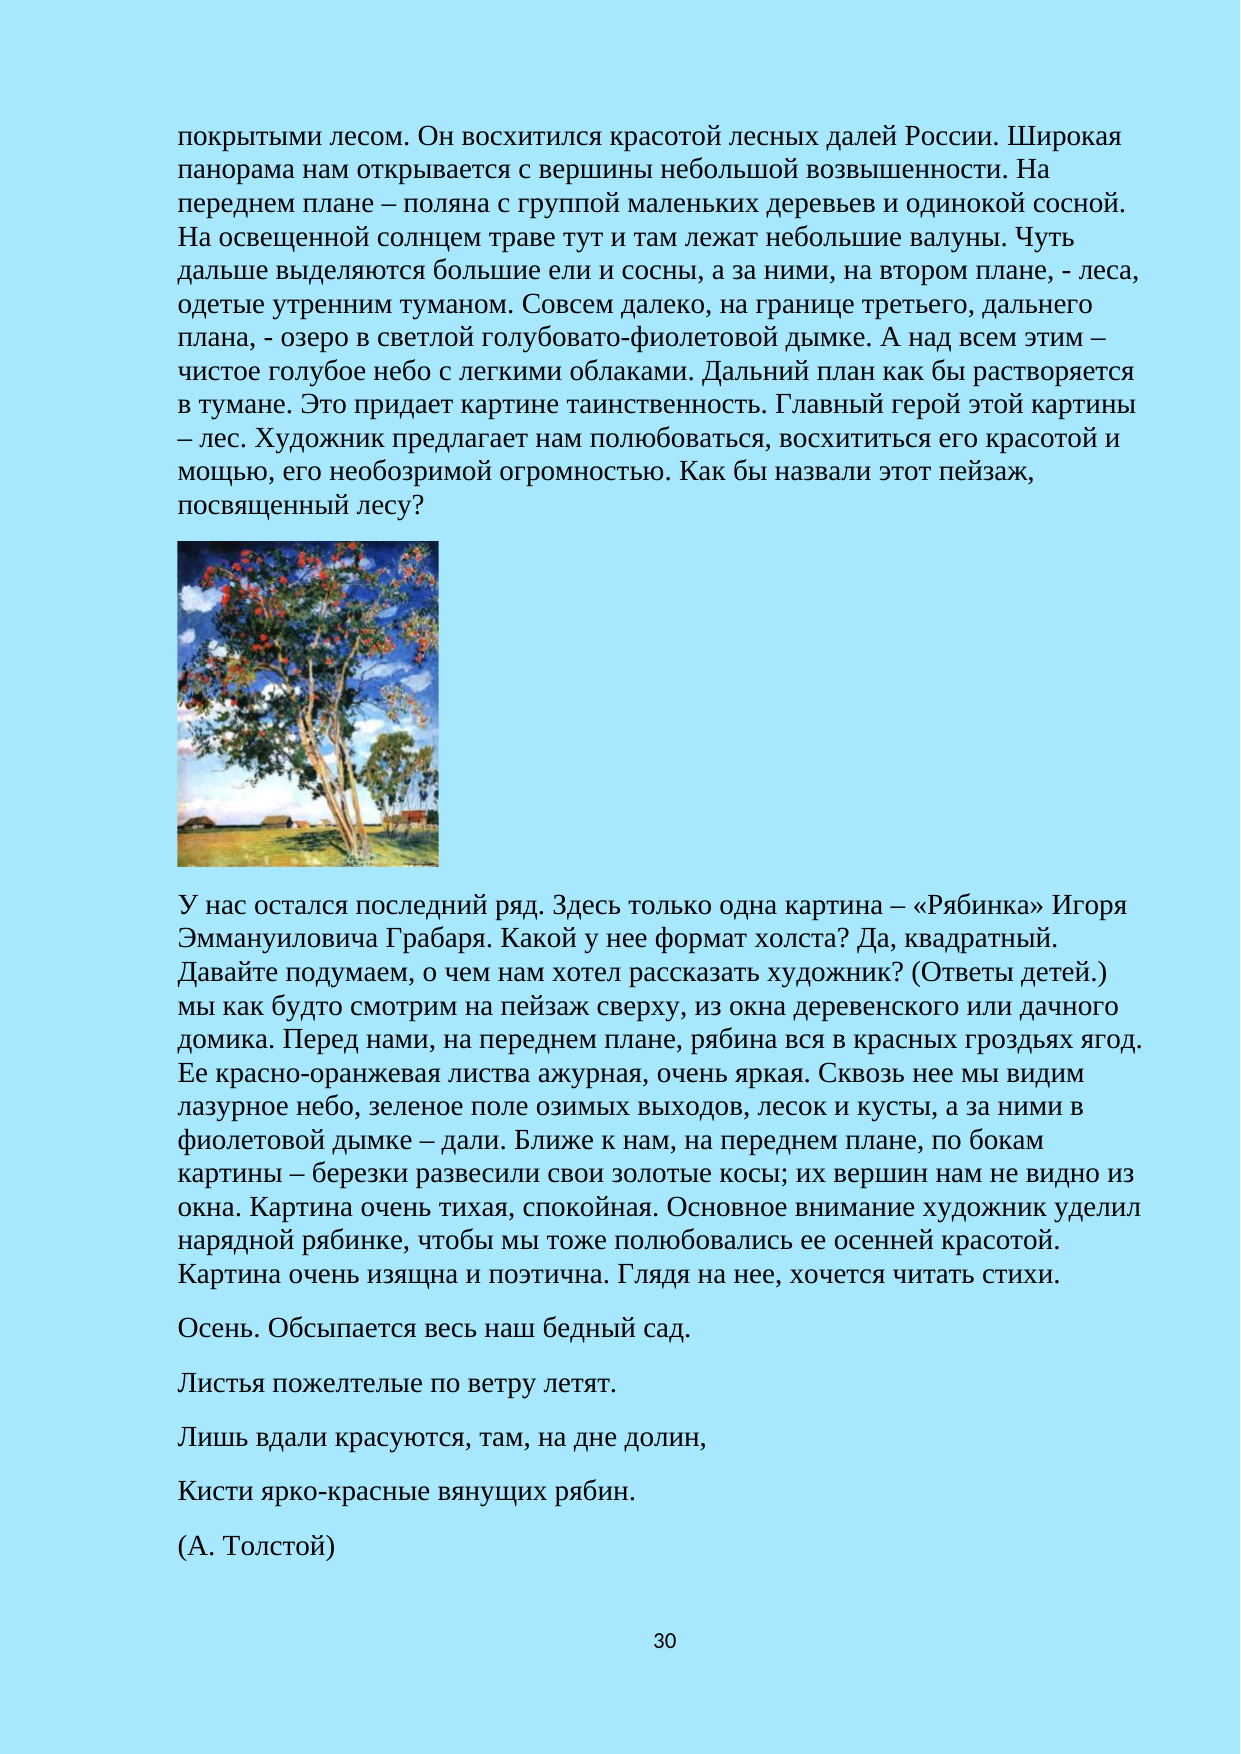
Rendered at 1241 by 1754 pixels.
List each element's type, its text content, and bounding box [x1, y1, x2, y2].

text Лишь вдали красуются, там, на дне долин, [177, 1419, 1152, 1453]
text (А. Толстой) [177, 1528, 1152, 1561]
picture [177, 541, 439, 867]
text Осень. Обсыпается весь наш бедный сад. [177, 1310, 1152, 1344]
text У нас остался последний ряд. Здесь только одна картина – «Рябинка» Игоря Эммануиловича Грабаря. Какой у нее формат холста? Да, квадратный. Давайте подумаем, о чем нам хотел рассказать художник? (Ответы детей.) мы как будто смотрим на пейзаж сверху, из окна деревенского или дачного домика. Перед нами, на переднем плане, рябина вся в красных гроздьях ягод. Ее красно-оранжевая листва ажурная, очень яркая. Сквозь нее мы видим лазурное небо, зеленое поле озимых выходов, лесок и кусты, а за ними в фиолетовой дымке – дали. Ближе к нам, на переднем плане, по бокам картины – березки развесили свои золотые косы; их вершин нам не видно из окна. Картина очень тихая, спокойная. Основное внимание художник уделил нарядной рябинке, чтобы мы тоже полюбовались ее осенней красотой. Картина очень изящна и поэтична. Глядя на нее, хочется читать стихи. [177, 887, 1152, 1289]
text Кисти ярко-красные вянущих рябин. [177, 1473, 1152, 1507]
text Листья пожелтелые по ветру летят. [177, 1365, 1152, 1398]
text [177, 118, 1152, 521]
